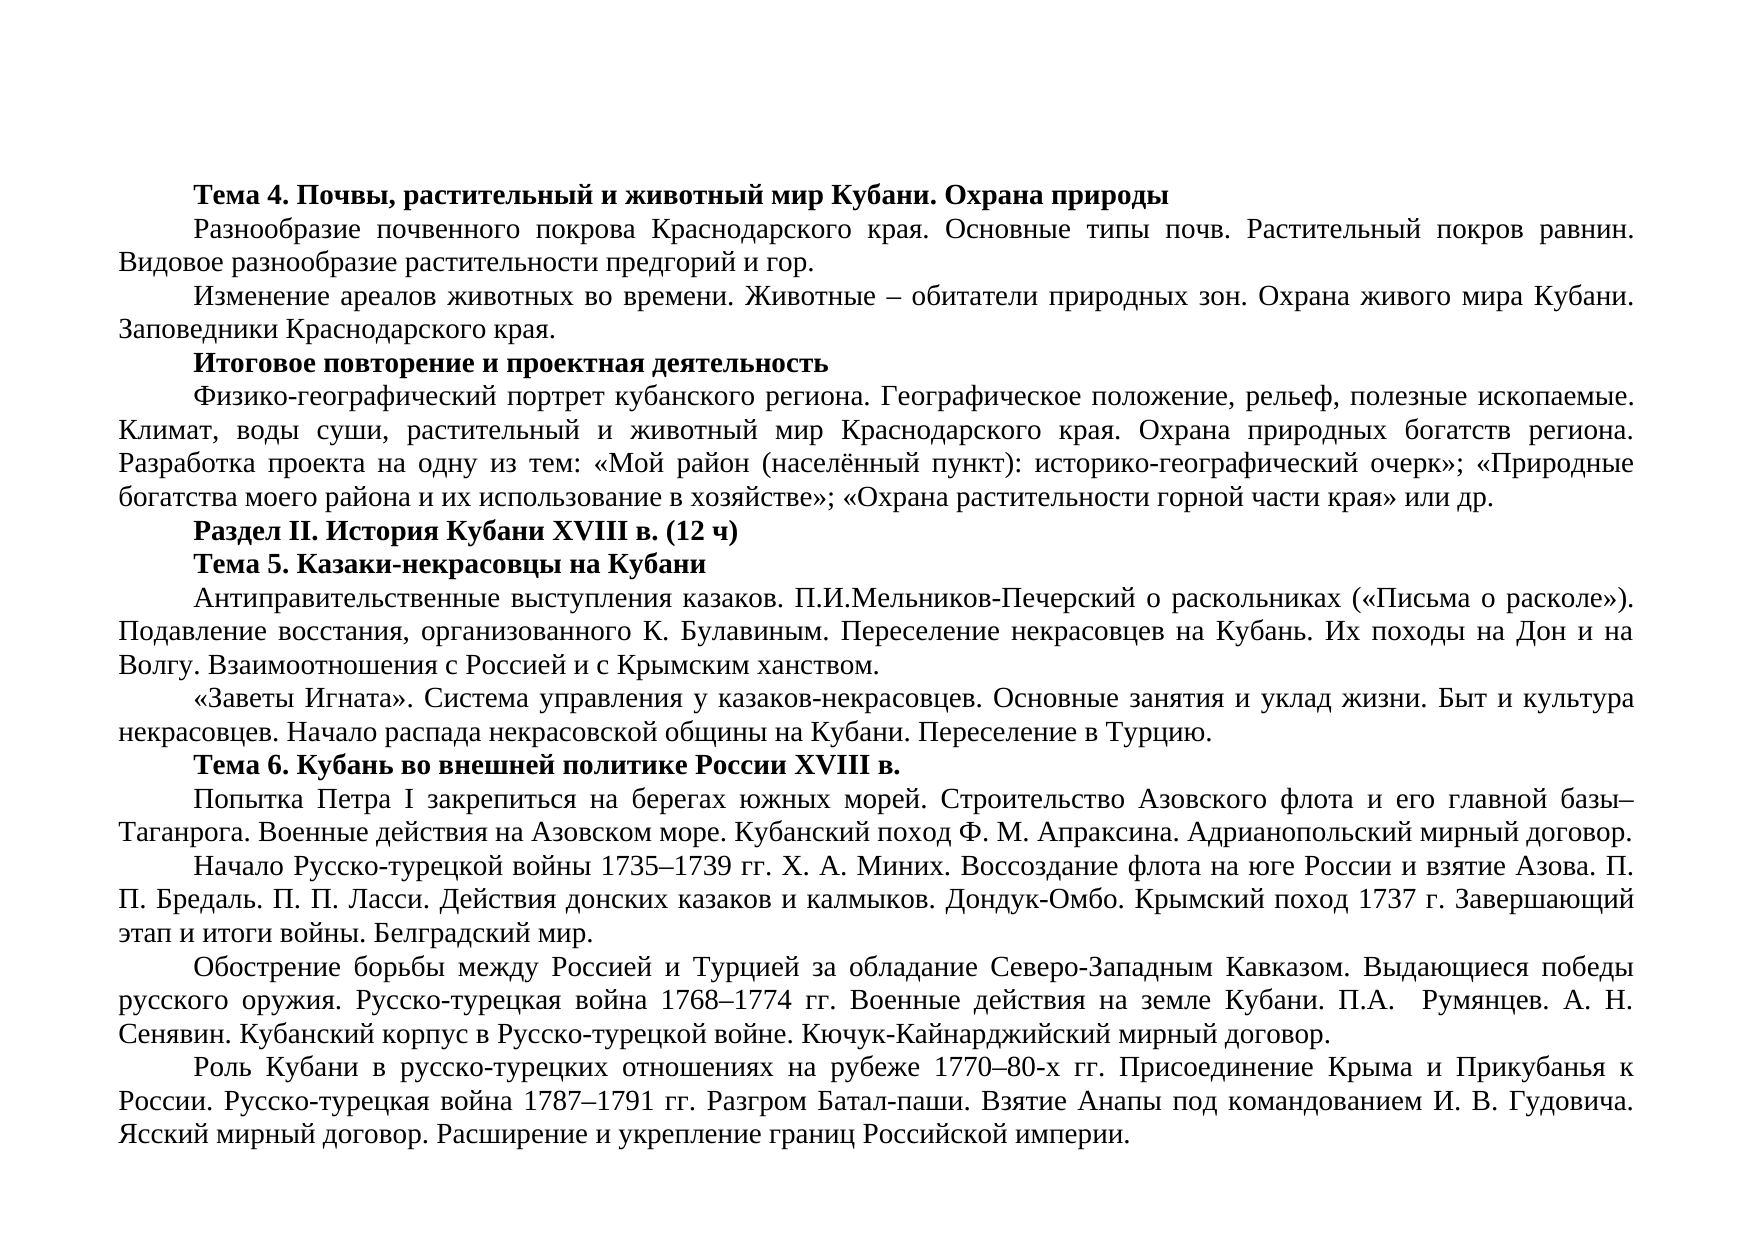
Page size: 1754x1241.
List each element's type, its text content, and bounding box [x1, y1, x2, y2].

text Изменение ареалов животных во времени. Животные – обитатели природных зон. Охрана живого мира Кубани. Заповедники Краснодарского края. [118, 278, 1636, 345]
text Тема 6. Кубань во внешней политике России XVIII в. [118, 747, 1636, 781]
text Раздел II. История Кубани XVIII в. (12 ч) [118, 513, 1636, 546]
text Попытка Петра I закрепиться на берегах южных морей. Строительство Азовского флота и его главной базы– Таганрога. Военные действия на Азовском море. Кубанский поход Ф. М. Апраксина. Адрианопольский мирный договор. [118, 781, 1636, 848]
text «Заветы Игната». Система управления у казаков-некрасовцев. Основные занятия и уклад жизни. Быт и культура некрасовцев. Начало распада некрасовской общины на Кубани. Переселение в Турцию. [118, 680, 1636, 747]
text Роль Кубани в русско-турецких отношениях на рубеже 1770–80-х гг. Присоединение Крыма и Прикубанья к России. Русско-турецкая война 1787–1791 гг. Разгром Батал-паши. Взятие Анапы под командованием И. В. Гудовича. Ясский мирный договор. Расширение и укрепление границ Российской империи. [118, 1049, 1636, 1150]
text Обострение борьбы между Россией и Турцией за обладание Северо-Западным Кавказом. Выдающиеся победы русского оружия. Русско-турецкая война 1768–1774 гг. Военные действия на земле Кубани. П.А. Румянцев. А. Н. Сенявин. Кубанский корпус в Русско-турецкой войне. Кючук-Кайнарджийский мирный договор. [118, 949, 1636, 1049]
text Итоговое повторение и проектная деятельность [118, 345, 1636, 378]
text Тема 5. Казаки-некрасовцы на Кубани [118, 546, 1636, 580]
text Антиправительственные выступления казаков. П.И.Мельников-Печерский о раскольниках («Письма о расколе»). Подавление восстания, организованного К. Булавиным. Переселение некрасовцев на Кубань. Их походы на Дон и на Волгу. Взаимоотношения с Россией и с Крымским ханством. [118, 580, 1636, 680]
text Начало Русско-турецкой войны 1735–1739 гг. Х. А. Миних. Воссоздание флота на юге России и взятие Азова. П. П. Бредаль. П. П. Ласси. Действия донских казаков и калмыков. Дондук-Омбо. Крымский поход 1737 г. Завершающий этап и итоги войны. Белградский мир. [118, 848, 1636, 949]
text Тема 4. Почвы, растительный и животный мир Кубани. Охрана природы [118, 177, 1636, 211]
text Физико-географический портрет кубанского региона. Географическое положение, рельеф, полезные ископаемые. Климат, воды суши, растительный и животный мир Краснодарского края. Охрана природных богатств региона. Разработка проекта на одну из тем: «Мой район (населённый пункт): историко-географический очерк»; «Природные богатства моего района и их использование в хозяйстве»; «Охрана растительности горной части края» или др. [118, 378, 1636, 513]
text Разнообразие почвенного покрова Краснодарского края. Основные типы почв. Растительный покров равнин. Видовое разнообразие растительности предгорий и гор. [118, 211, 1636, 278]
